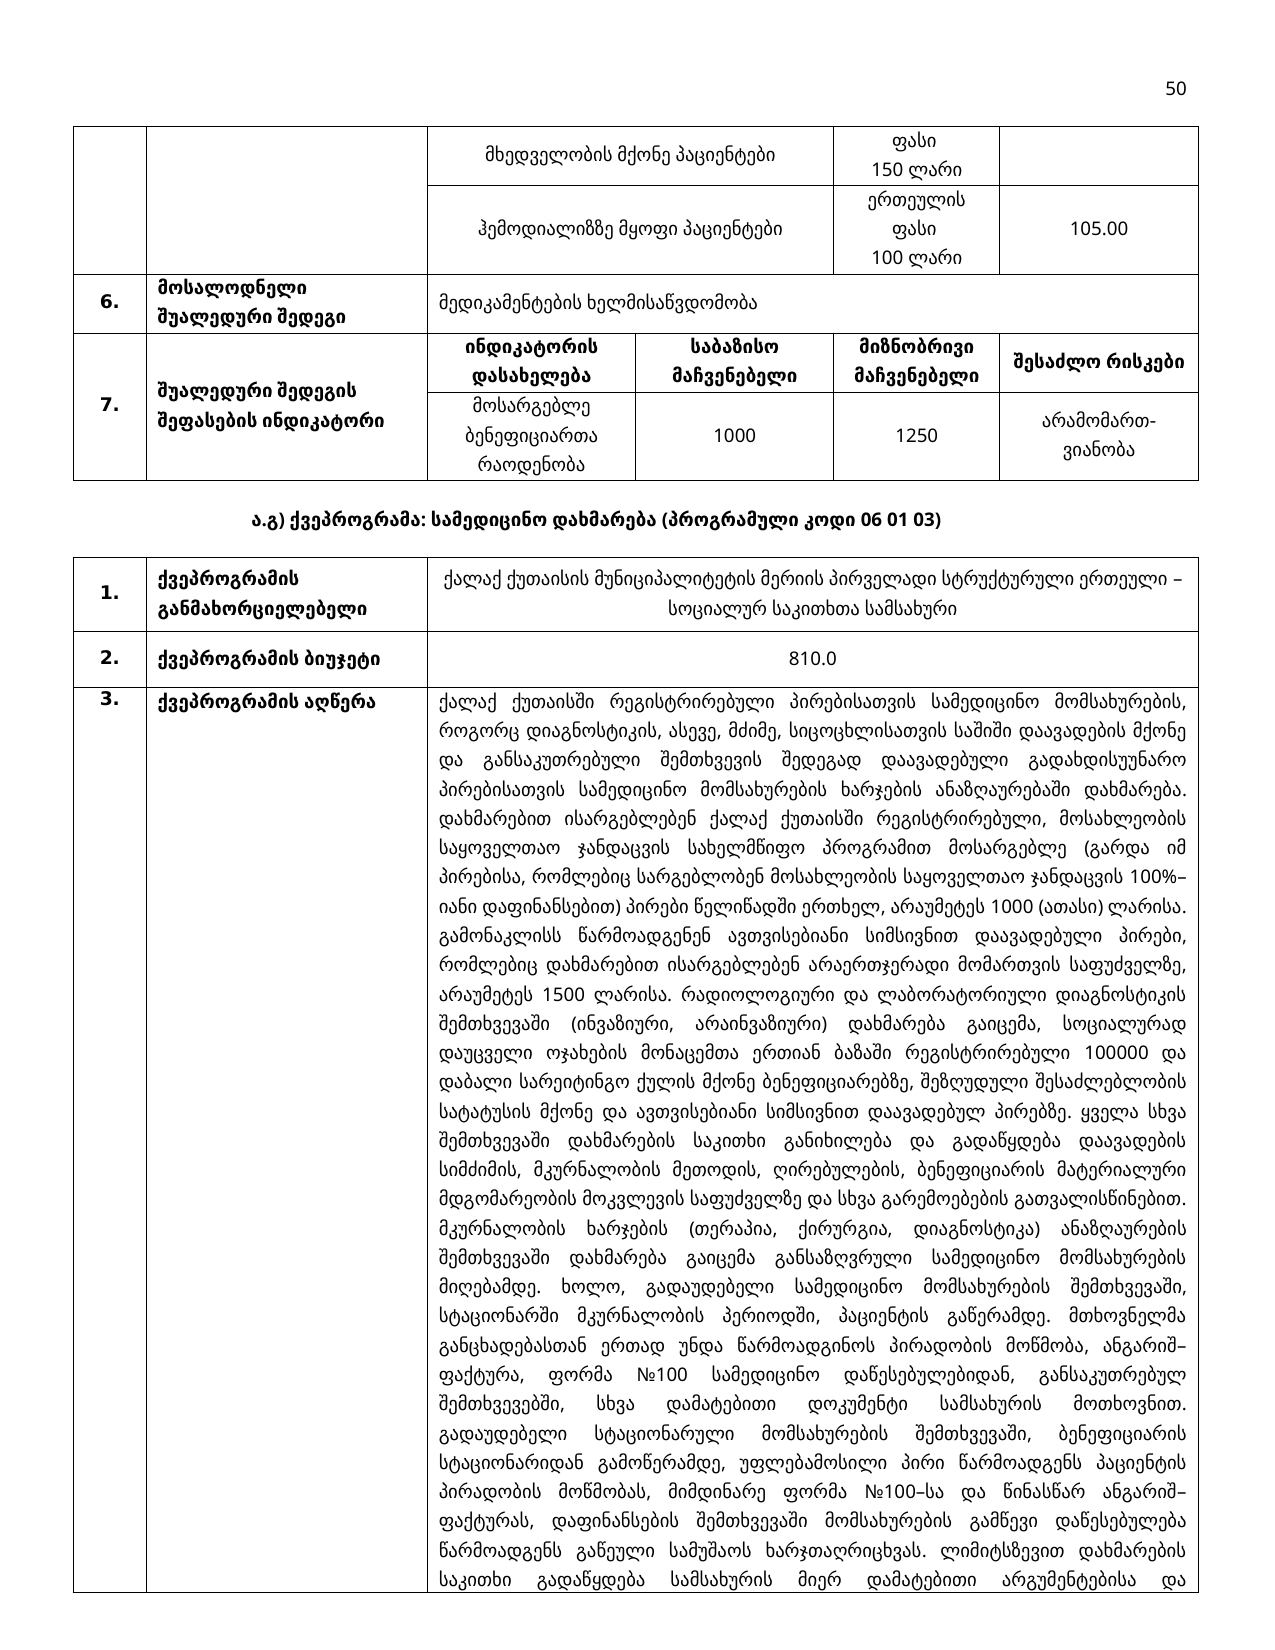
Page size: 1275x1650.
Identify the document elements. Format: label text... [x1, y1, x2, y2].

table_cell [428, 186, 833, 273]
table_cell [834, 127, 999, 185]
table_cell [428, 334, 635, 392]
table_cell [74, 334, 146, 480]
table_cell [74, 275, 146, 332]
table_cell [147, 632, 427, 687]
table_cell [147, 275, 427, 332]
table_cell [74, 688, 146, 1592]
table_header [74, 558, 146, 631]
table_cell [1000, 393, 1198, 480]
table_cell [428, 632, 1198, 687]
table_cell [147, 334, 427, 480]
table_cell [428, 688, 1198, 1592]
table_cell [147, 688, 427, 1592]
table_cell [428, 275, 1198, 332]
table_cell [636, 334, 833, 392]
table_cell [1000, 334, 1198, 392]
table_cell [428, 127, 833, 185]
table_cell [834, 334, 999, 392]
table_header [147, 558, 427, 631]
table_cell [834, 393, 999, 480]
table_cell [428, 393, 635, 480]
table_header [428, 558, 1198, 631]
text ა.გ) ქვეპროგრამა: სამედიცინო დახმარება (პროგრამული კოდი 06 01 03) [177, 506, 1186, 531]
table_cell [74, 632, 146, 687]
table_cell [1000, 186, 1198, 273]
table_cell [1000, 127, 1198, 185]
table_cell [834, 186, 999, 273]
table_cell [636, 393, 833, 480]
